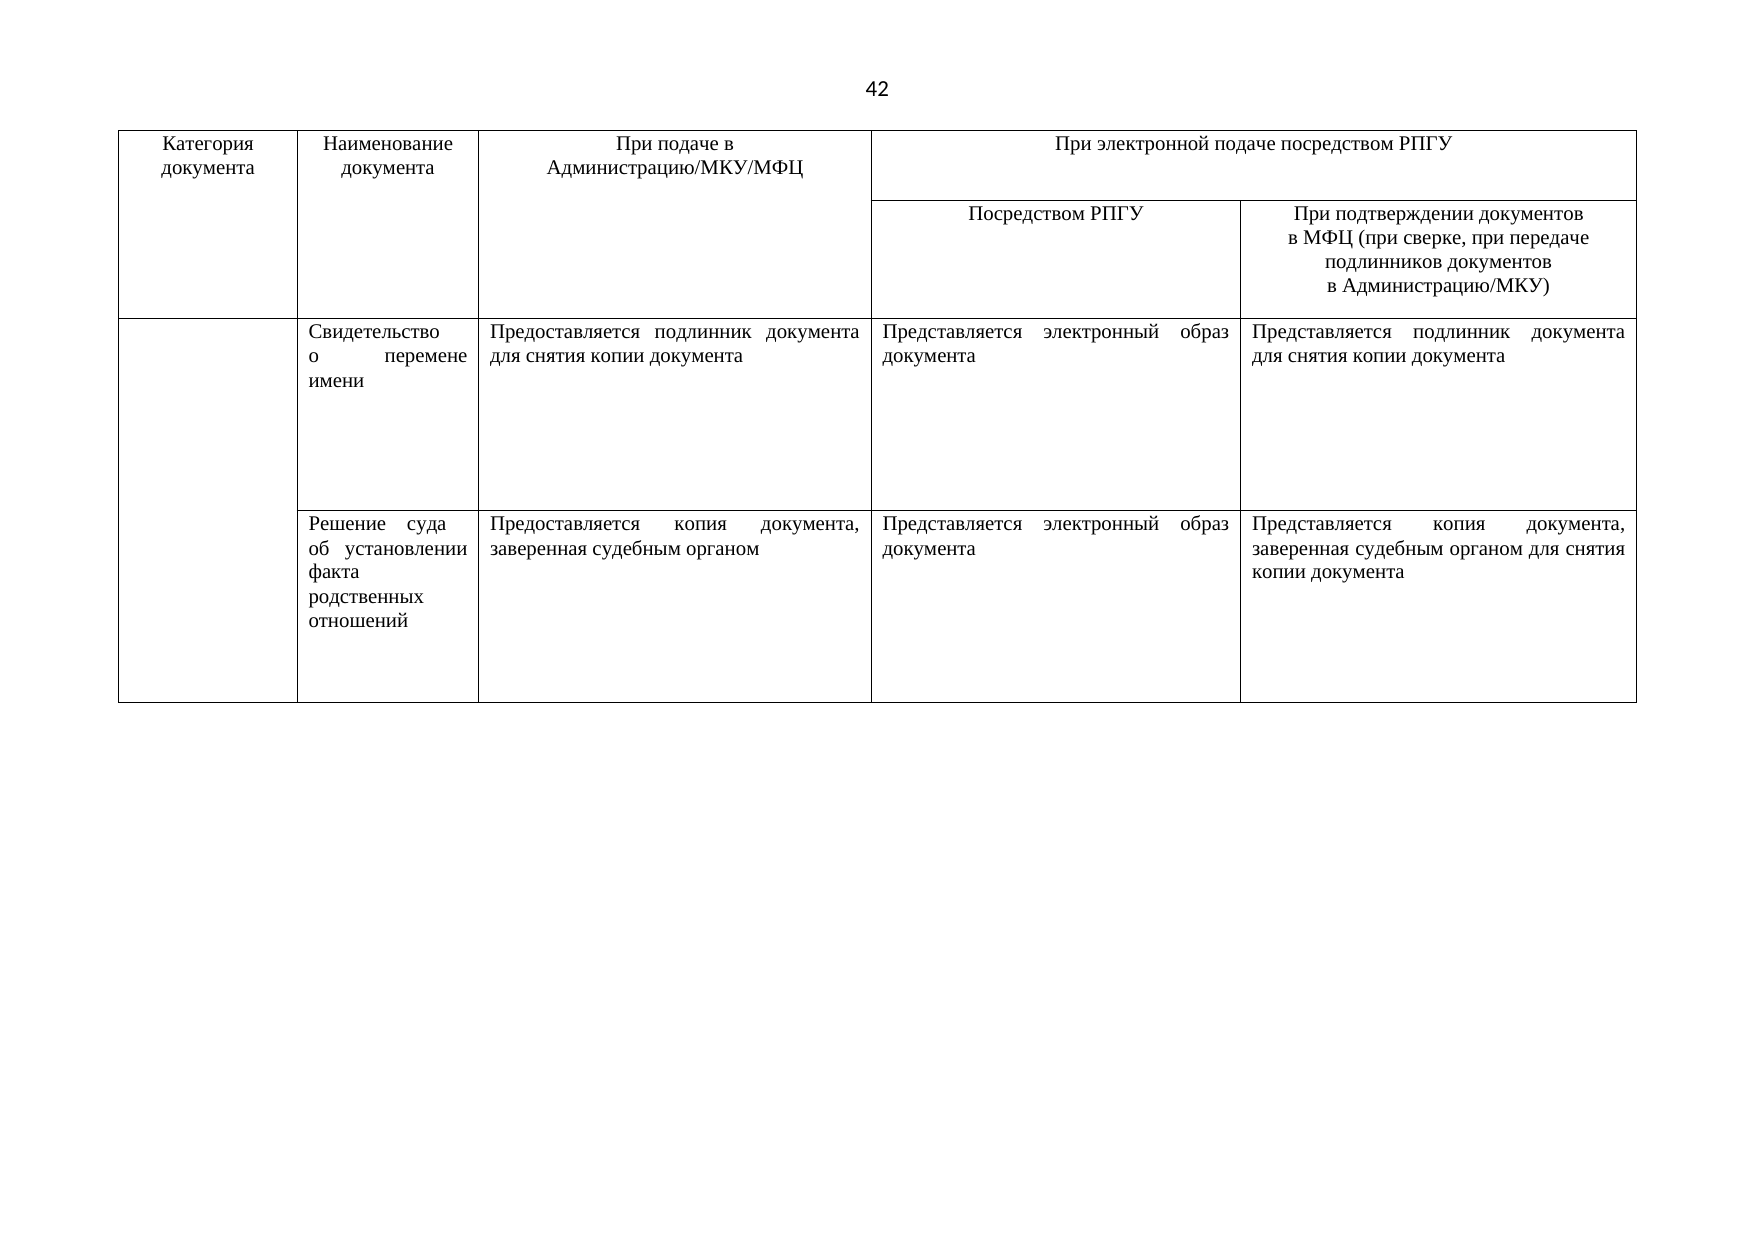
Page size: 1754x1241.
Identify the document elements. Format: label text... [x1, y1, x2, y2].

table_cell Посредством РПГУ [872, 201, 1240, 318]
table_header При подаче в Администрацию/МКУ/МФЦ [479, 131, 871, 318]
table_cell Представляется копия документа, заверенная судебным органом для снятия копии документа [1241, 511, 1636, 702]
table_cell При подтверждении документов в МФЦ (при сверке, при передаче подлинников документов в Администрацию/МКУ) [1241, 201, 1636, 318]
table_cell Свидетельство о перемене имени [298, 319, 478, 510]
table_cell Предоставляется копия документа, заверенная судебным органом [479, 511, 871, 702]
table_header При электронной подаче посредством РПГУ [872, 131, 1636, 200]
table_cell Предоставляется подлинник документа для снятия копии документа [479, 319, 871, 510]
table_cell Представляется электронный образ документа [872, 319, 1240, 510]
table_cell Решение суда об установлении факта родственных отношений [298, 511, 478, 702]
table_cell Представляется электронный образ документа [872, 511, 1240, 702]
table_cell Представляется подлинник документа для снятия копии документа [1241, 319, 1636, 510]
table_header Наименование документа [298, 131, 478, 318]
table_header Категория документа [119, 131, 297, 318]
